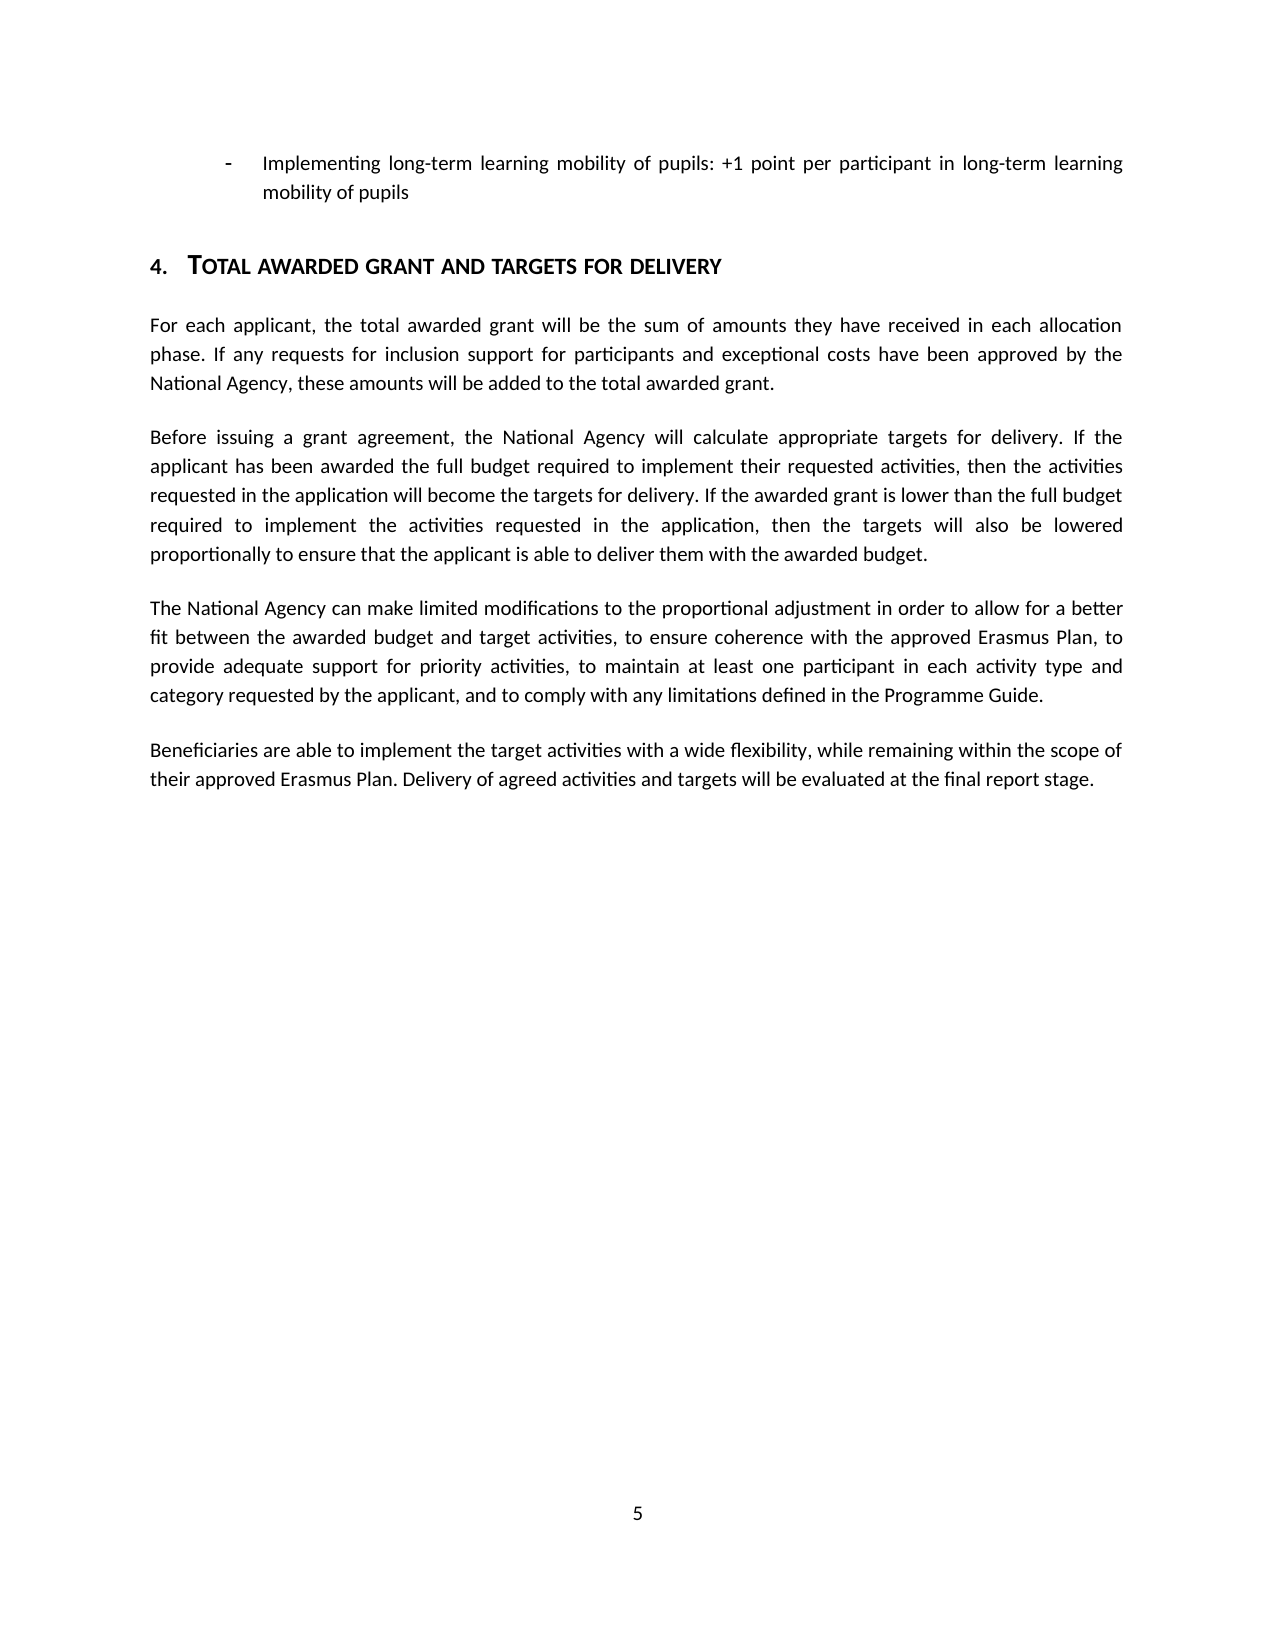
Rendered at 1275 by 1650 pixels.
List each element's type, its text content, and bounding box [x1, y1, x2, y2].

text The National Agency can make limited modifications to the proportional adjustment in order to allow for a better fit between the awarded budget and target activities, to ensure coherence with the approved Erasmus Plan, to provide adequate support for priority activities, to maintain at least one participant in each activity type and category requested by the applicant, and to comply with any limitations defined in the Programme Guide. [150, 595, 1125, 708]
text Before issuing a grant agreement, the National Agency will calculate appropriate targets for delivery. If the applicant has been awarded the full budget required to implement their requested activities, then the activities requested in the application will become the targets for delivery. If the awarded grant is lower than the full budget required to implement the activities requested in the application, then the targets will also be lowered proportionally to ensure that the applicant is able to deliver them with the awarded budget. [150, 424, 1125, 566]
text For each applicant, the total awarded grant will be the sum of amounts they have received in each allocation phase. If any requests for inclusion support for participants and exceptional costs have been approved by the National Agency, these amounts will be added to the total awarded grant. [150, 312, 1125, 396]
text Beneficiaries are able to implement the target activities with a wide flexibility, while remaining within the scope of their approved Erasmus Plan. Delivery of agreed activities and targets will be evaluated at the final report stage. [150, 737, 1125, 791]
list Implementing long-term learning mobility of pupils: +1 point per participant in long-term learning mobility of pupils [225, 150, 1125, 204]
subtitle Total awarded grant and targets for delivery [150, 246, 1125, 281]
